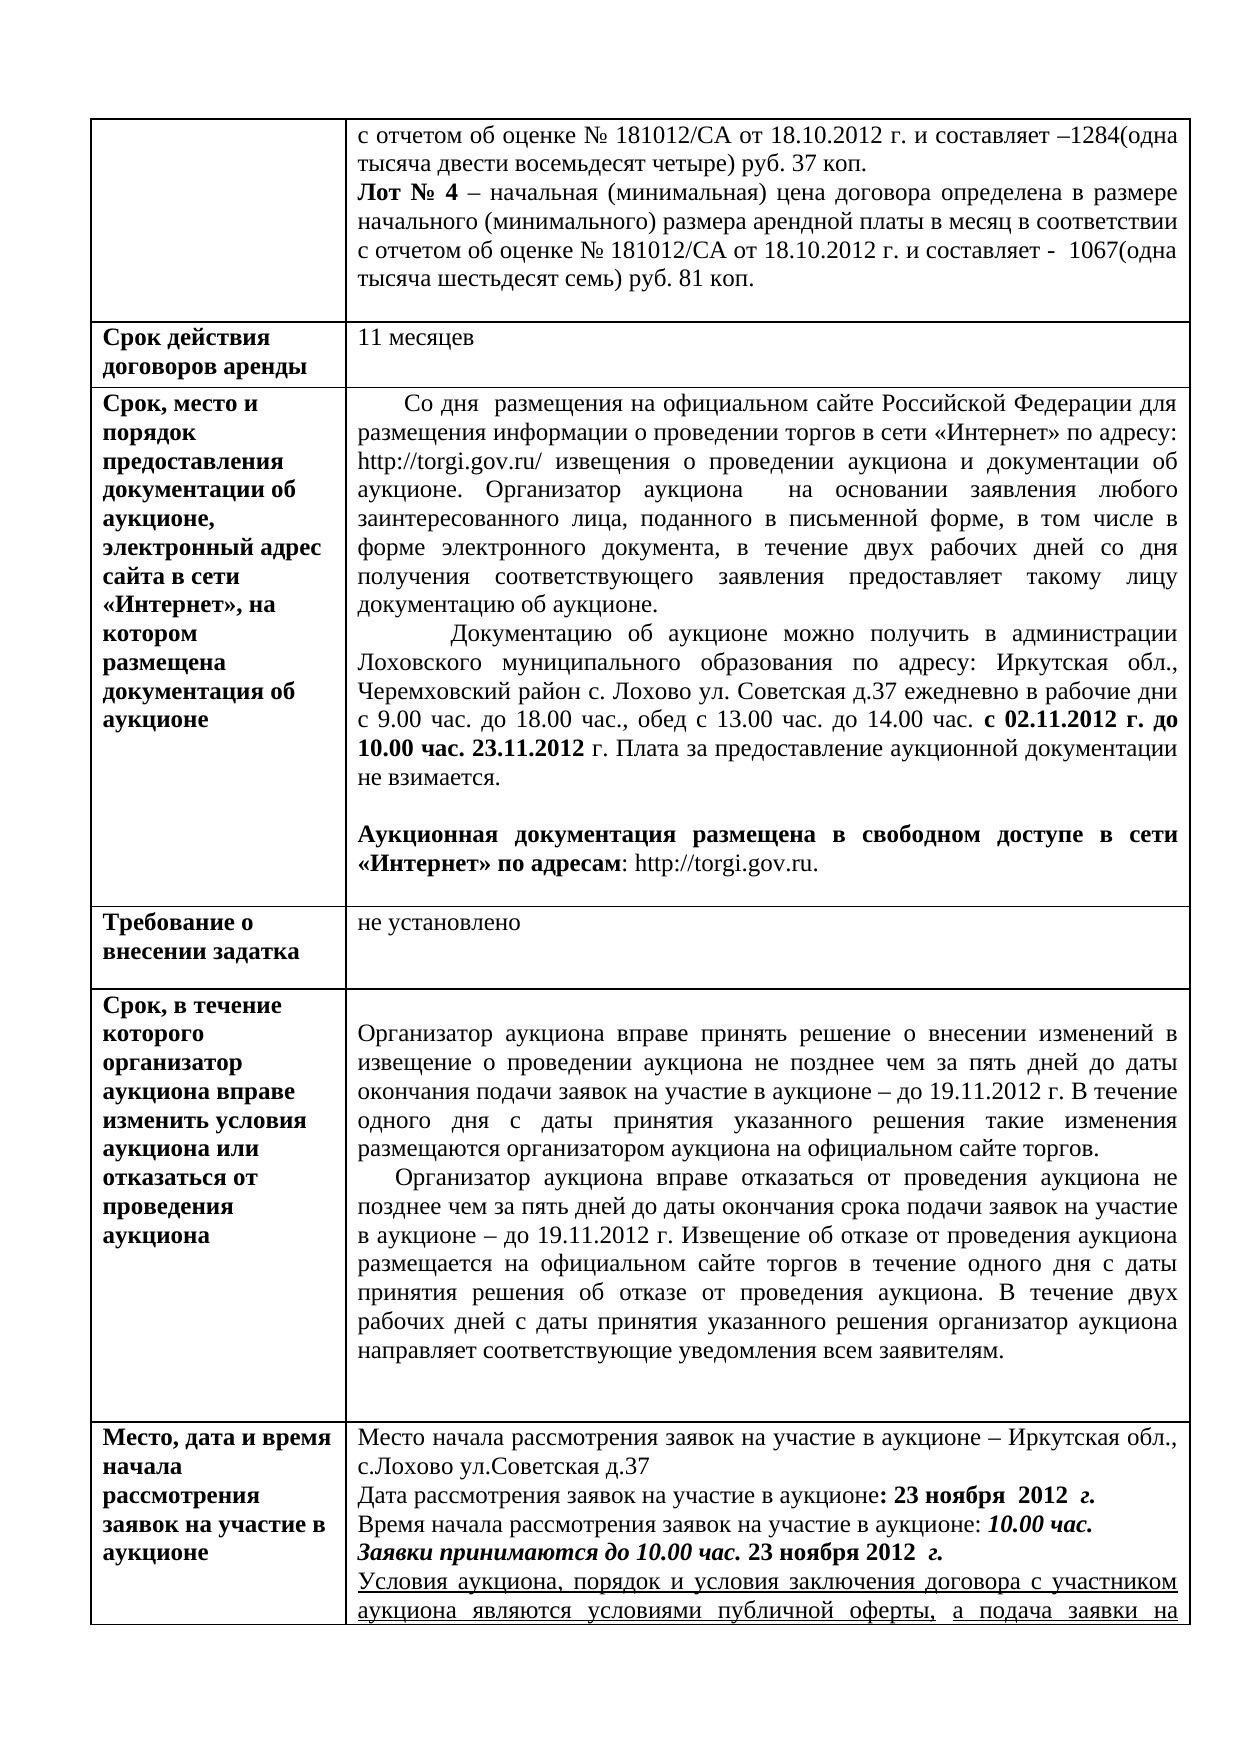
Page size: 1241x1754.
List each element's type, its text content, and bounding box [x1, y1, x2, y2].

table_cell Срок, в течение которого организатор аукциона вправе изменить условия аукциона или отказаться от проведения аукциона [92, 990, 345, 1421]
table_cell 11 месяцев [347, 323, 1189, 387]
table_cell Срок, место и порядок предоставления документации об аукционе, электронный адрес сайта в сети «Интернет», на котором размещена документация об аукционе [92, 388, 345, 906]
table_cell Требование о внесении задатка [92, 907, 345, 988]
table_cell Со дня размещения на официальном сайте Российской Федерации для размещения информации о проведении торгов в сети «Интернет» по адресу: http://torgi.gov.ru/ извещения о проведении аукциона и документации об аукционе. Организатор аукциона на основании заявления любого заинтересованного лица, поданного в письменной форме, в том числе в форме электронного документа, в течение двух рабочих дней со дня получения соответствующего заявления предоставляет такому лицу документацию об аукционе. Документацию об аукционе можно получить в администрации Лоховского муниципального образования по адресу: Иркутская обл., Черемховский район с. Лохово ул. Советская д.37 ежедневно в рабочие дни с 9.00 час. до 18.00 час., обед с 13.00 час. до 14.00 час. с 02.11.2012 г. до 10.00 час. 23.11.2012 г. Плата за предоставление аукционной документации не взимается. Аукционная документация размещена в свободном доступе в сети «Интернет» по адресам: http://torgi.gov.ru. [347, 388, 1189, 906]
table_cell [347, 1423, 1189, 1624]
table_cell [92, 1423, 345, 1624]
table_cell Организатор аукциона вправе принять решение о внесении изменений в извещение о проведении аукциона не позднее чем за пять дней до даты окончания подачи заявок на участие в аукционе – до 19.11.2012 г. В течение одного дня с даты принятия указанного решения такие изменения размещаются организатором аукциона на официальном сайте торгов. Организатор аукциона вправе отказаться от проведения аукциона не позднее чем за пять дней до даты окончания срока подачи заявок на участие в аукционе – до 19.11.2012 г. Извещение об отказе от проведения аукциона размещается на официальном сайте торгов в течение одного дня с даты принятия решения об отказе от проведения аукциона. В течение двух рабочих дней с даты принятия указанного решения организатор аукциона направляет соответствующие уведомления всем заявителям. [347, 990, 1189, 1421]
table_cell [347, 120, 1189, 321]
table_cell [92, 120, 345, 321]
table_cell Срок действия договоров аренды [92, 323, 345, 387]
table_cell не установлено [347, 907, 1189, 988]
